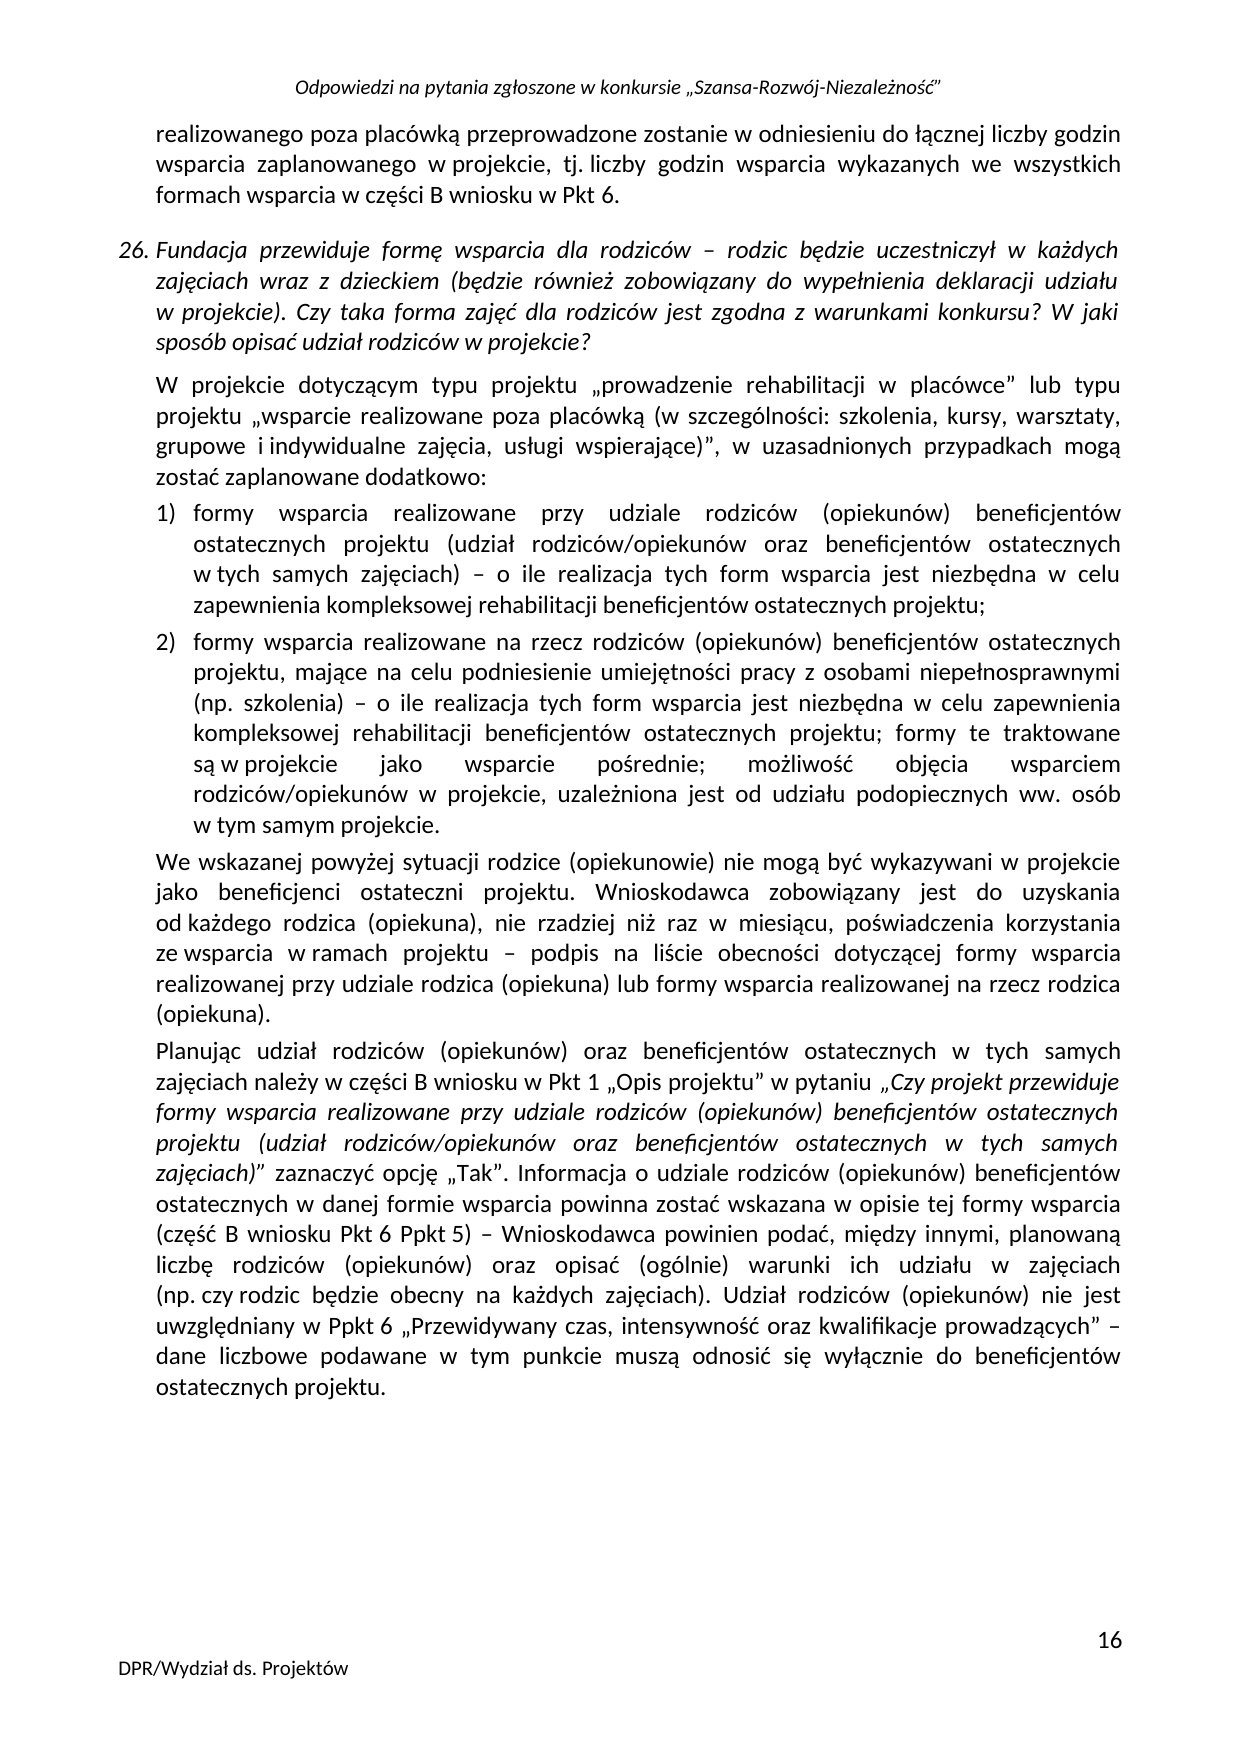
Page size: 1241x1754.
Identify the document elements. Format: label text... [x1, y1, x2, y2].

text 1) formy wsparcia realizowane przy udziale rodziców (opiekunów) beneficjentów ostatecznych projektu (udział rodziców/opiekunów oraz beneficjentów ostatecznych w tych samych zajęciach) – o ile realizacja tych form wsparcia jest niezbędna w celu zapewnienia kompleksowej rehabilitacji beneficjentów ostatecznych projektu; [156, 498, 1122, 620]
text W projekcie dotyczącym typu projektu „prowadzenie rehabilitacji w placówce” lub typu projektu „wsparcie realizowane poza placówką (w szczególności: szkolenia, kursy, warsztaty, grupowe i indywidualne zajęcia, usługi wspierające)”, w uzasadnionych przypadkach mogą zostać zaplanowane dodatkowo: [156, 369, 1122, 491]
list Fundacja przewiduje formę wsparcia dla rodziców – rodzic będzie uczestniczył w każdych zajęciach wraz z dzieckiem (będzie również zobowiązany do wypełnienia deklaracji udziału w projekcie). Czy taka forma zajęć dla rodziców jest zgodna z warunkami konkursu? W jaki sposób opisać udział rodziców w projekcie? [118, 235, 1122, 357]
text Planując udział rodziców (opiekunów) oraz beneficjentów ostatecznych w tych samych zajęciach należy w części B wniosku w Pkt 1 „Opis projektu” w pytaniu „Czy projekt przewiduje formy wsparcia realizowane przy udziale rodziców (opiekunów) beneficjentów ostatecznych projektu (udział rodziców/opiekunów oraz beneficjentów ostatecznych w tych samych zajęciach)” zaznaczyć opcję „Tak”. Informacja o udziale rodziców (opiekunów) beneficjentów ostatecznych w danej formie wsparcia powinna zostać wskazana w opisie tej formy wsparcia (część B wniosku Pkt 6 Ppkt 5) – Wnioskodawca powinien podać, między innymi, planowaną liczbę rodziców (opiekunów) oraz opisać (ogólnie) warunki ich udziału w zajęciach (np. czy rodzic będzie obecny na każdych zajęciach). Udział rodziców (opiekunów) nie jest uwzględniany w Ppkt 6 „Przewidywany czas, intensywność oraz kwalifikacje prowadzących” – dane liczbowe podawane w tym punkcie muszą odnosić się wyłącznie do beneficjentów ostatecznych projektu. [156, 1035, 1122, 1401]
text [156, 118, 1122, 210]
text We wskazanej powyżej sytuacji rodzice (opiekunowie) nie mogą być wykazywani w projekcie jako beneficjenci ostateczni projektu. Wnioskodawca zobowiązany jest do uzyskania od każdego rodzica (opiekuna), nie rzadziej niż raz w miesiącu, poświadczenia korzystania ze wsparcia w ramach projektu – podpis na liście obecności dotyczącej formy wsparcia realizowanej przy udziale rodzica (opiekuna) lub formy wsparcia realizowanej na rzecz rodzica (opiekuna). [156, 846, 1122, 1029]
text 2) formy wsparcia realizowane na rzecz rodziców (opiekunów) beneficjentów ostatecznych projektu, mające na celu podniesienie umiejętności pracy z osobami niepełnosprawnymi (np. szkolenia) – o ile realizacja tych form wsparcia jest niezbędna w celu zapewnienia kompleksowej rehabilitacji beneficjentów ostatecznych projektu; formy te traktowane są w projekcie jako wsparcie pośrednie; możliwość objęcia wsparciem rodziców/opiekunów w projekcie, uzależniona jest od udziału podopiecznych ww. osób w tym samym projekcie. [156, 626, 1122, 839]
